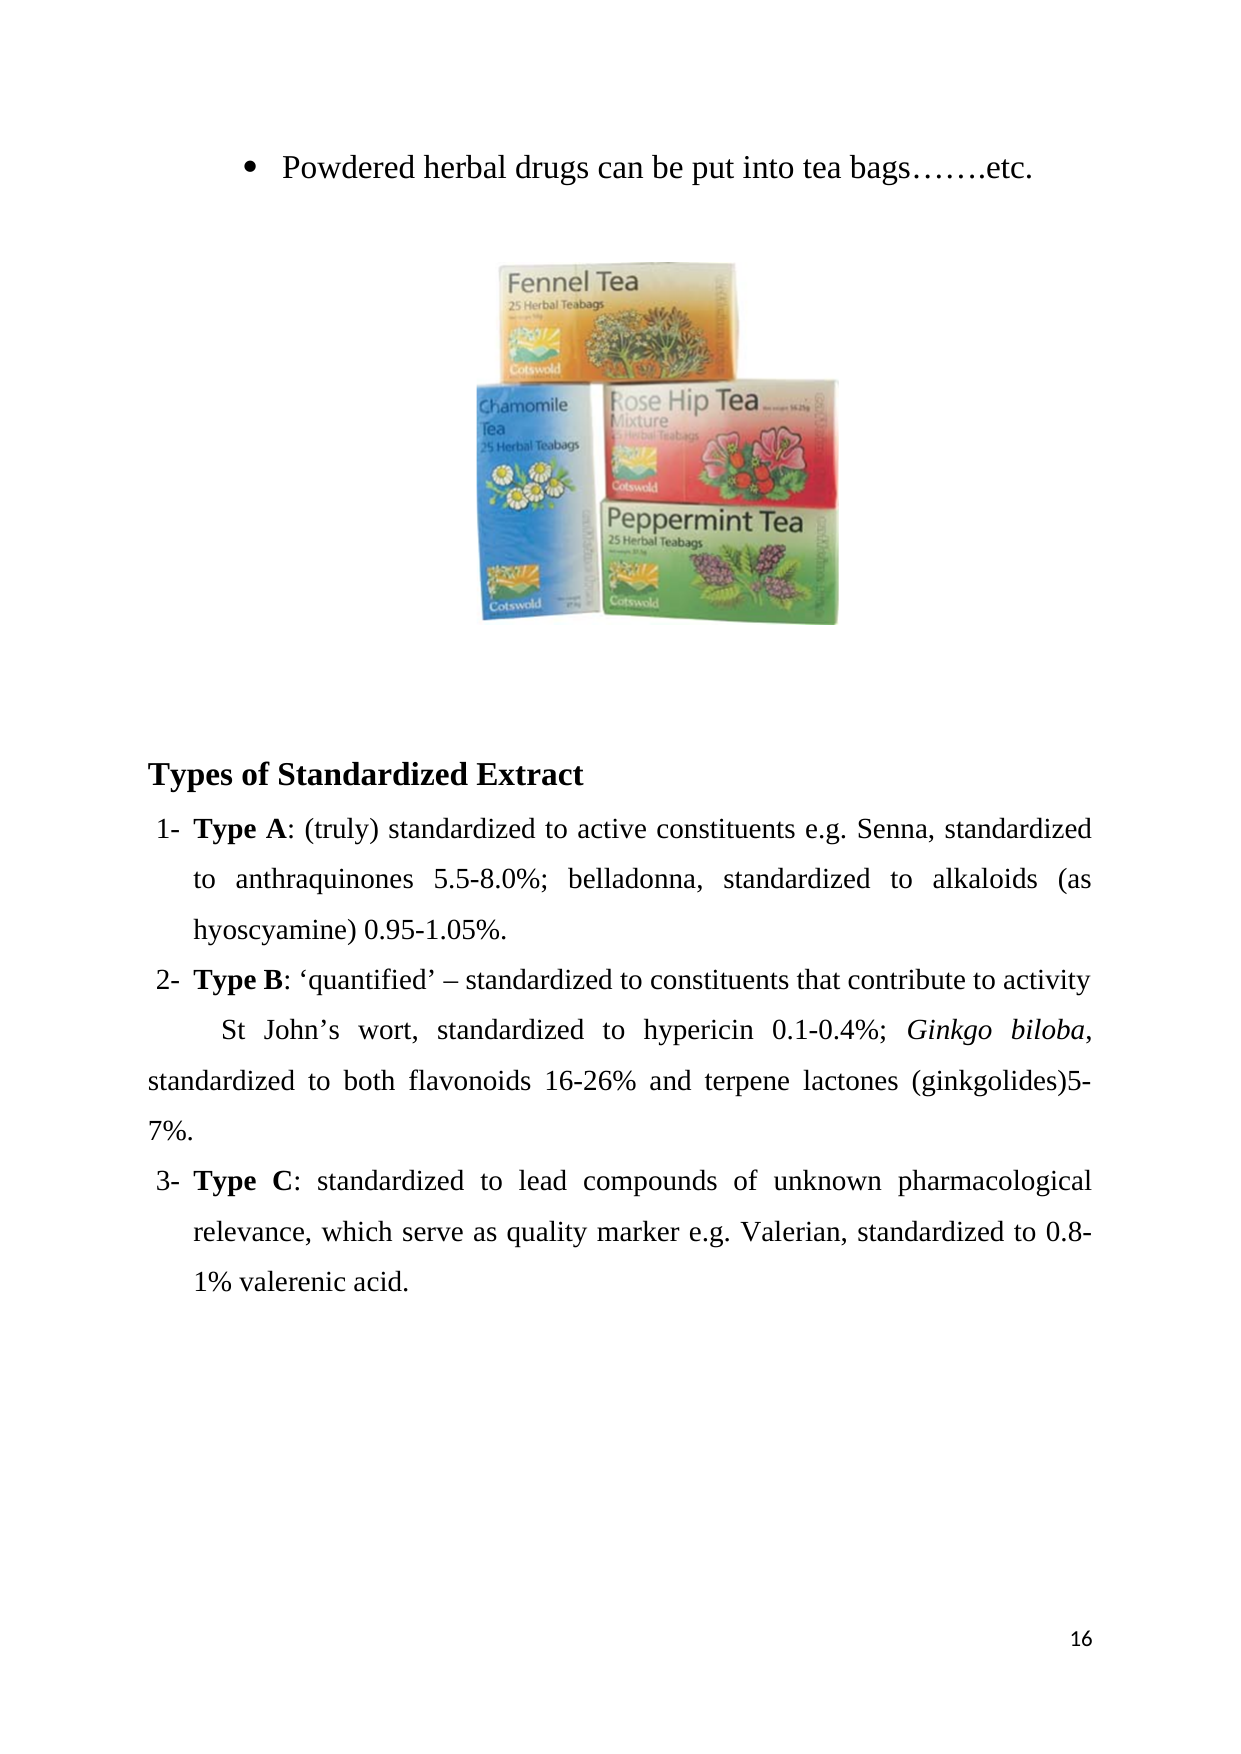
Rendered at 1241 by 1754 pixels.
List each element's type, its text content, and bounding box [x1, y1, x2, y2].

picture [476, 262, 839, 625]
text St John’s wort, standardized to hypericin 0.1-0.4%; Ginkgo biloba, standardized to both flavonoids 16-26% and terpene lactones (ginkgolides)5-7%. [148, 1012, 1092, 1147]
list Type B: ‘quantified’ – standardized to constituents that contribute to activity [156, 962, 1092, 996]
list Type C: standardized to lead compounds of unknown pharmacological relevance, which serve as quality marker e.g. Valerian, standardized to 0.8- 1% valerenic acid. [156, 1163, 1092, 1298]
text Types of Standardized Extract [148, 754, 1092, 792]
list Type A: (truly) standardized to active constituents e.g. Senna, standardized to anthraquinones 5.5-8.0%; belladonna, standardized to alkaloids (as hyoscyamine) 0.95-1.05%. [156, 811, 1092, 945]
list Powdered herbal drugs can be put into tea bags…….etc. [185, 148, 1092, 186]
